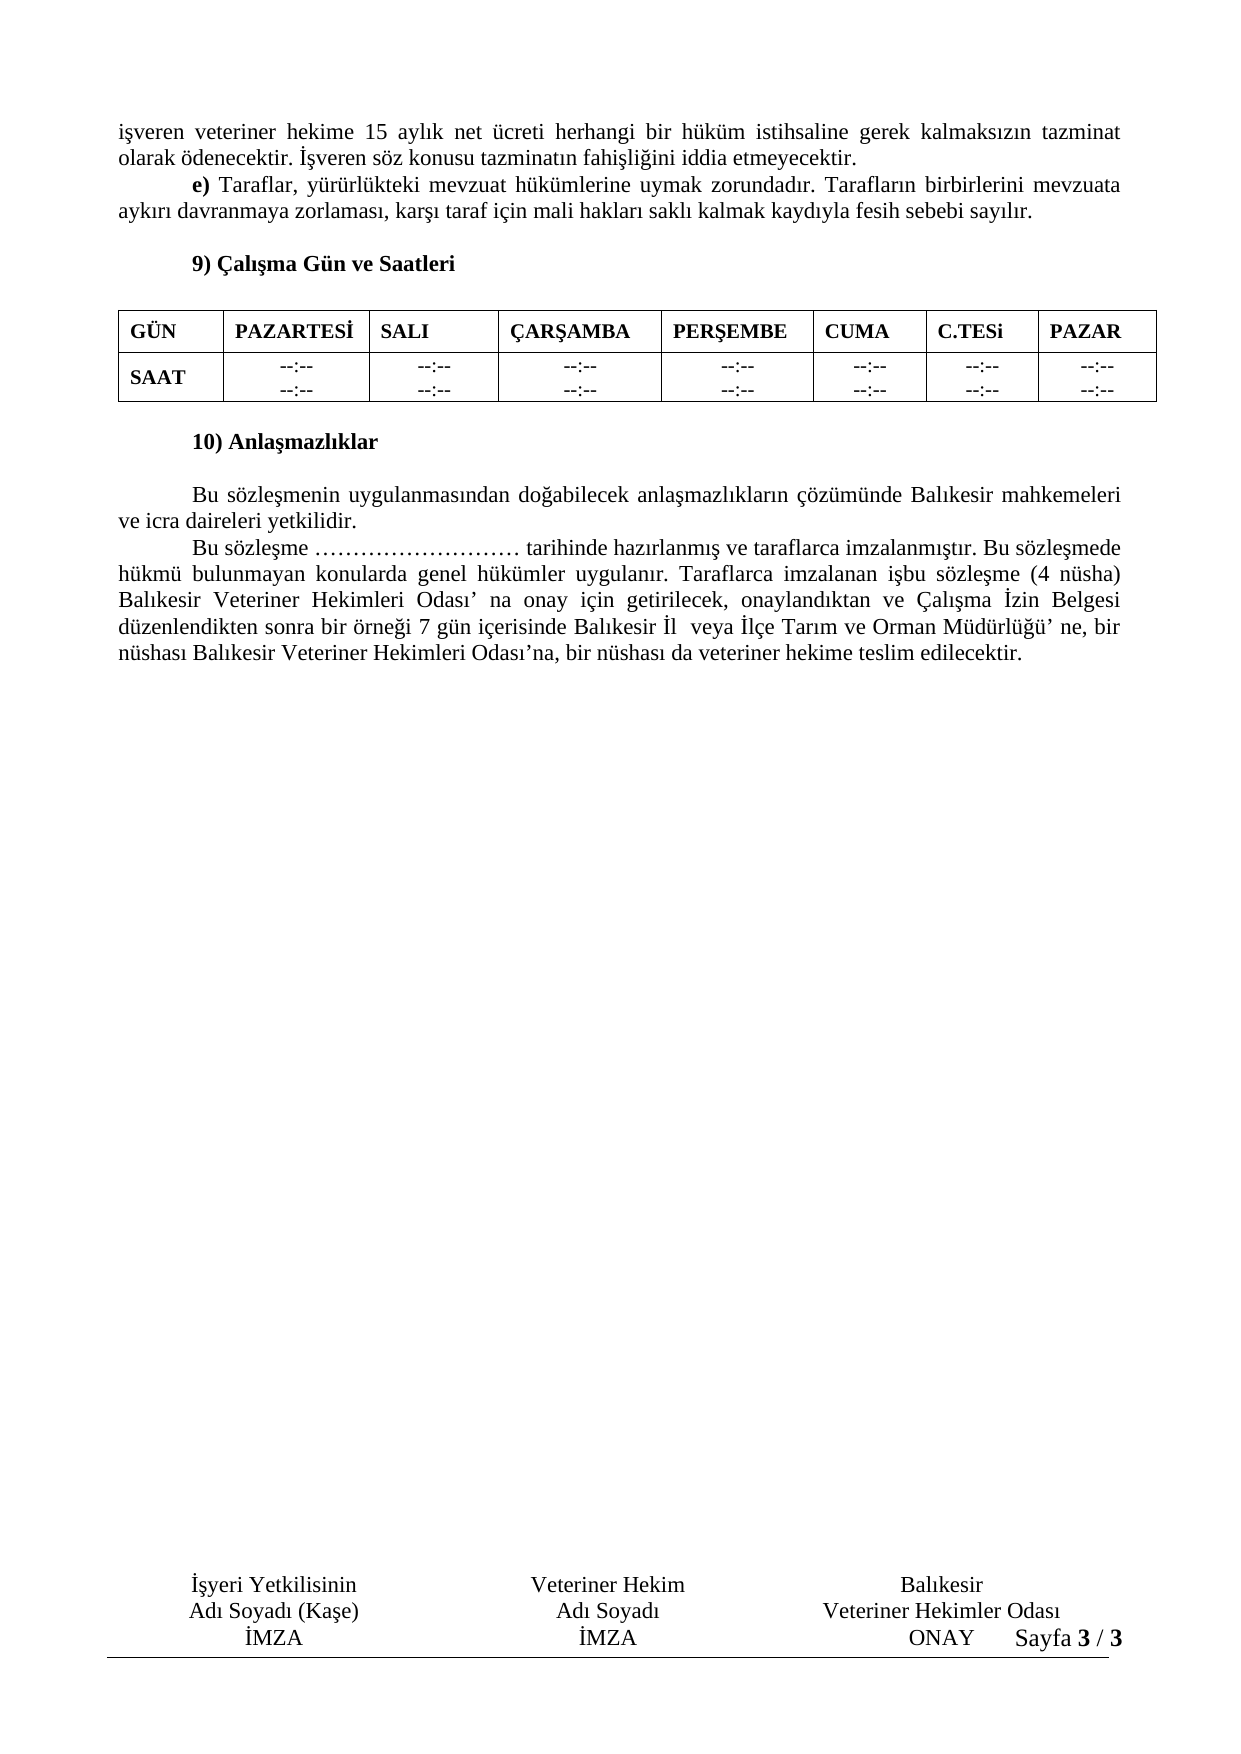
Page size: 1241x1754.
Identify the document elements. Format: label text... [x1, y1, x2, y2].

text e) Taraflar, yürürlükteki mevzuat hükümlerine uymak zorundadır. Tarafların birbirlerini mevzuata aykırı davranmaya zorlaması, karşı taraf için mali hakları saklı kalmak kaydıyla fesih sebebi sayılır. [118, 171, 1122, 223]
table_cell --:-- --:-- [814, 353, 926, 401]
table_cell --:-- --:-- [224, 353, 369, 401]
text Bu sözleşme ……………………… tarihinde hazırlanmış ve taraflarca imzalanmıştır. Bu sözleşmede hükmü bulunmayan konularda genel hükümler uygulanır. Taraflarca imzalanan işbu sözleşme (4 nüsha) Balıkesir Veteriner Hekimleri Odası’ na onay için getirilecek, onaylandıktan ve Çalışma İzin Belgesi düzenlendikten sonra bir örneği 7 gün içerisinde Balıkesir İl veya İlçe Tarım ve Orman Müdürlüğü’ ne, bir nüshası Balıkesir Veteriner Hekimleri Odası’na, bir nüshası da veteriner hekime teslim edilecektir. [118, 534, 1122, 666]
table_cell SAAT [119, 353, 223, 401]
table_header GÜN [119, 311, 223, 352]
text 9) Çalışma Gün ve Saatleri [118, 250, 1122, 276]
table_cell --:-- --:-- [662, 353, 813, 401]
table_cell --:-- --:-- [370, 353, 498, 401]
table_header C.TESi [927, 311, 1038, 352]
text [118, 118, 1122, 171]
text Bu sözleşmenin uygulanmasından doğabilecek anlaşmazlıkların çözümünde Balıkesir mahkemeleri ve icra daireleri yetkilidir. [118, 481, 1122, 534]
table_header ÇARŞAMBA [499, 311, 661, 352]
table_header PAZAR [1039, 311, 1156, 352]
table_header SALI [370, 311, 498, 352]
table_header CUMA [814, 311, 926, 352]
table_cell --:-- --:-- [927, 353, 1038, 401]
table_header PAZARTESİ [224, 311, 369, 352]
table_cell --:-- --:-- [1039, 353, 1156, 401]
table_header PERŞEMBE [662, 311, 813, 352]
text 10) Anlaşmazlıklar [118, 428, 1122, 455]
table_cell --:-- --:-- [499, 353, 661, 401]
